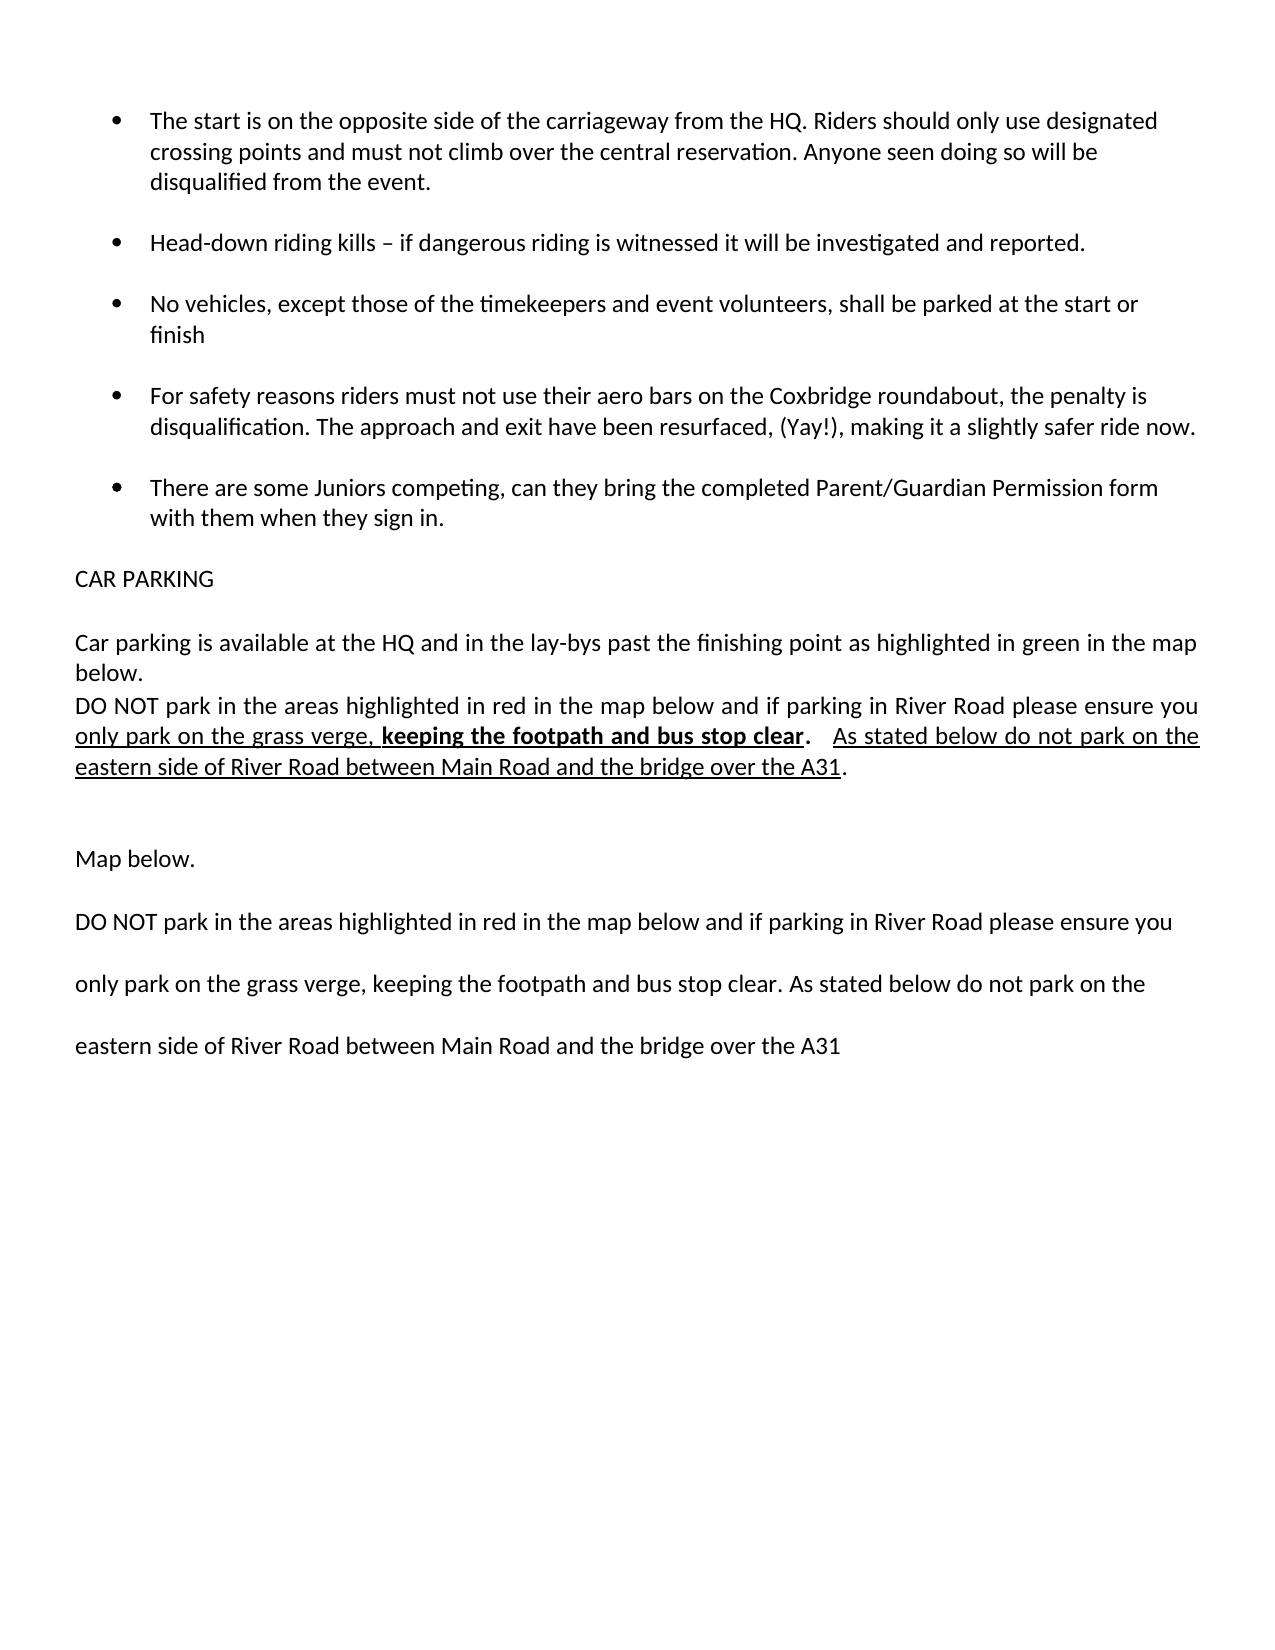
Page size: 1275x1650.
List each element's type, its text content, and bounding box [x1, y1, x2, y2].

list The start is on the opposite side of the carriageway from the HQ. Riders should only use designated crossing points and must not climb over the central reservation. Anyone seen doing so will be disqualified from the event. [112, 106, 1200, 197]
list No vehicles, except those of the timekeepers and event volunteers, shall be parked at the start or finish [112, 289, 1200, 350]
list Head-down riding kills – if dangerous riding is witnessed it will be investigated and reported. [112, 228, 1200, 258]
text Car parking is available at the HQ and in the lay-bys past the finishing point as highlighted in green in the map below. [75, 627, 1200, 688]
list There are some Juniors competing, can they bring the completed Parent/Guardian Permission form with them when they sign in. [112, 472, 1200, 533]
text CAR PARKING [75, 563, 1200, 594]
text Map below. [75, 844, 1200, 874]
text disqualification. The approach and exit have been resurfaced, (Yay!), making it a slightly safer ride now. [150, 411, 1200, 441]
text DO NOT park in the areas highlighted in red in the map below and if parking in River Road please ensure you only park on the grass verge, keeping the footpath and bus stop clear. As stated below do not park on the eastern side of River Road between Main Road and the bridge over the A31. [75, 690, 1200, 782]
list For safety reasons riders must not use their aero bars on the Coxbridge roundabout, the penalty is [112, 380, 1200, 411]
text DO NOT park in the areas highlighted in red in the map below and if parking in River Road please ensure you [75, 906, 1200, 936]
text eastern side of River Road between Main Road and the bridge over the A31 [75, 1030, 1200, 1060]
text only park on the grass verge, keeping the footpath and bus stop clear. As stated below do not park on the [75, 968, 1200, 998]
